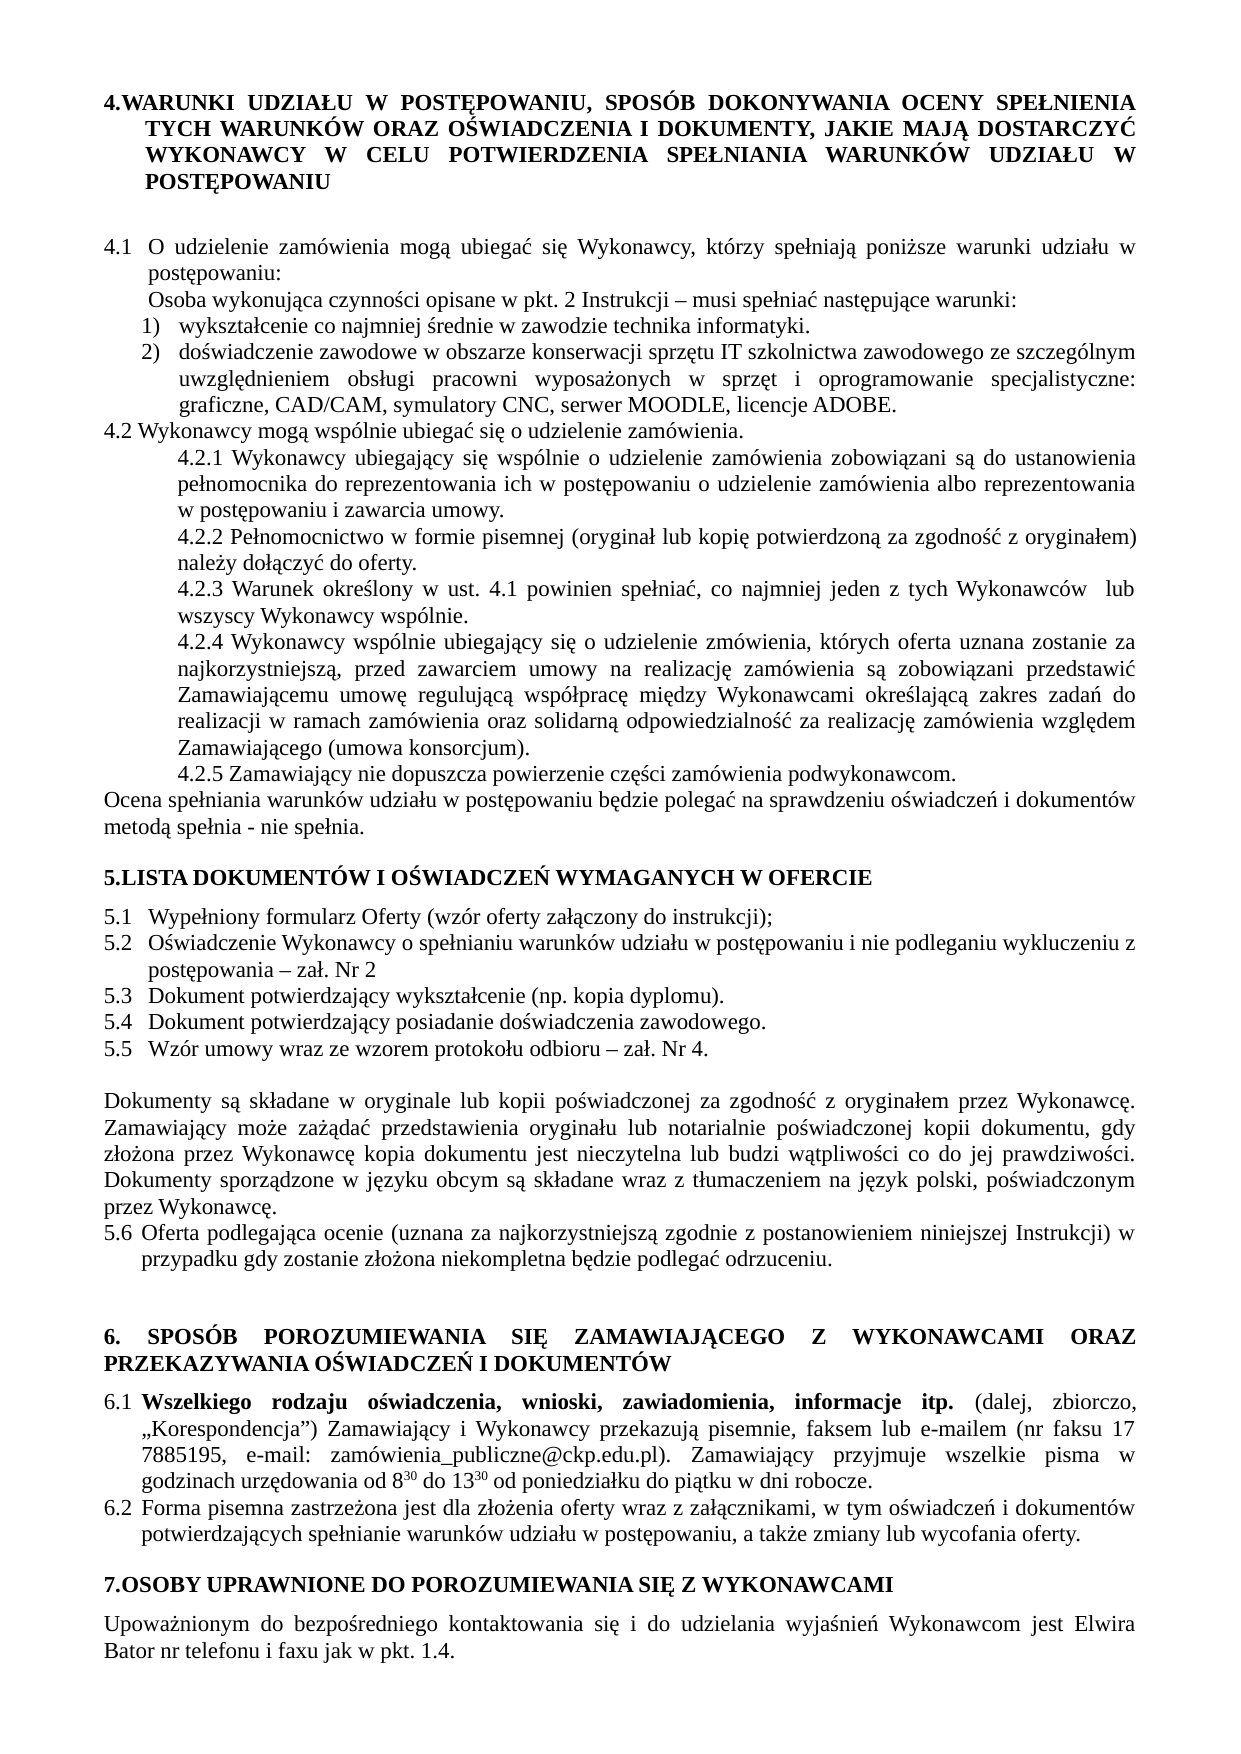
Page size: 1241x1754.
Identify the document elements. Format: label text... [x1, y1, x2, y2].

text Dokumenty są składane w oryginale lub kopii poświadczonej za zgodność z oryginałem przez Wykonawcę. Zamawiający może zażądać przedstawienia oryginału lub notarialnie poświadczonej kopii dokumentu, gdy złożona przez Wykonawcę kopia dokumentu jest nieczytelna lub budzi wątpliwości co do jej prawdziwości. Dokumenty sporządzone w języku obcym są składane wraz z tłumaczeniem na język polski, poświadczonym przez Wykonawcę. [103, 1087, 1137, 1219]
list wykształcenie co najmniej średnie w zawodzie technika informatyki. [141, 312, 1137, 338]
text Upoważnionym do bezpośredniego kontaktowania się i do udzielania wyjaśnień Wykonawcom jest Elwira Bator nr telefonu i faxu jak w pkt. 1.4. [103, 1610, 1137, 1663]
list WARUNKI UDZIAŁU W POSTĘPOWANIU, SPOSÓB DOKONYWANIA OCENY SPEŁNIENIA TYCH WARUNKÓW ORAZ OŚWIADCZENIA I DOKUMENTY, JAKIE MAJĄ DOSTARCZYĆ WYKONAWCY W CELU POTWIERDZENIA SPEŁNIANIA WARUNKÓW UDZIAŁU W POSTĘPOWANIU [103, 89, 1137, 194]
text 4.2.5 Zamawiający nie dopuszcza powierzenie części zamówienia podwykonawcom. [177, 760, 1137, 786]
list doświadczenie zawodowe w obszarze konserwacji sprzętu IT szkolnictwa zawodowego ze szczególnym uwzględnieniem obsługi pracowni wyposażonych w sprzęt i oprogramowanie specjalistyczne: graficzne, CAD/CAM, symulatory CNC, serwer MOODLE, licencje ADOBE. [141, 338, 1137, 417]
list Wszelkiego rodzaju oświadczenia, wnioski, zawiadomienia, informacje itp. (dalej, zbiorczo, „Korespondencja”) Zamawiający i Wykonawcy przekazują pisemnie, faksem lub e-mailem (nr faksu 17 7885195, e-mail: zamówienia_publiczne@ckp.edu.pl). Zamawiający przyjmuje wszelkie pisma w godzinach urzędowania od 830 do 1330 od poniedziałku do piątku w dni robocze. [103, 1388, 1137, 1494]
list Oferta podlegająca ocenie (uznana za najkorzystniejszą zgodnie z postanowieniem niniejszej Instrukcji) w przypadku gdy zostanie złożona niekompletna będzie podlegać odrzuceniu. [103, 1219, 1137, 1272]
subtitle OSOBY UPRAWNIONE DO POROZUMIEWANIA SIĘ Z WYKONAWCAMI [103, 1572, 1137, 1598]
text Ocena spełniania warunków udziału w postępowaniu będzie polegać na sprawdzeniu oświadczeń i dokumentów metodą spełnia - nie spełnia. [103, 786, 1137, 839]
text 4.2.3 Warunek określony w ust. 4.1 powinien spełniać, co najmniej jeden z tych Wykonawców lub wszyscy Wykonawcy wspólnie. [177, 576, 1137, 628]
list Dokument potwierdzający wykształcenie (np. kopia dyplomu). [103, 982, 1137, 1008]
list Oświadczenie Wykonawcy o spełnianiu warunków udziału w postępowaniu i nie podleganiu wykluczeniu z postępowania – zał. Nr 2 [103, 929, 1137, 982]
list Wzór umowy wraz ze wzorem protokołu odbioru – zał. Nr 4. [103, 1035, 1137, 1061]
list Lista dokumentów i oświadczeń wymaganych w ofercie [103, 864, 1137, 890]
text Osoba wykonująca czynności opisane w pkt. 2 Instrukcji – musi spełniać następujące warunki: [148, 286, 1137, 312]
list O udzielenie zamówienia mogą ubiegać się Wykonawcy, którzy spełniają poniższe warunki udziału w postępowaniu: [103, 233, 1137, 286]
list Dokument potwierdzający posiadanie doświadczenia zawodowego. [103, 1008, 1137, 1035]
text 4.2.2 Pełnomocnictwo w formie pisemnej (oryginał lub kopię potwierdzoną za zgodność z oryginałem) należy dołączyć do oferty. [177, 523, 1137, 576]
text 4.2 Wykonawcy mogą wspólnie ubiegać się o udzielenie zamówienia. [103, 417, 1137, 444]
list SPOSÓB POROZUMIEWANIA SIĘ ZAMAWIAJĄCEGO Z WYKONAWCAMI ORAZ PRZEKAZYWANIA OŚWIADCZEŃ I DOKUMENTÓW [103, 1323, 1137, 1376]
text 4.2.4 Wykonawcy wspólnie ubiegający się o udzielenie zmówienia, których oferta uznana zostanie za najkorzystniejszą, przed zawarciem umowy na realizację zamówienia są zobowiązani przedstawić Zamawiającemu umowę regulującą współpracę między Wykonawcami określającą zakres zadań do realizacji w ramach zamówienia oraz solidarną odpowiedzialność za realizację zamówienia względem Zamawiającego (umowa konsorcjum). [177, 628, 1137, 760]
list Forma pisemna zastrzeżona jest dla złożenia oferty wraz z załącznikami, w tym oświadczeń i dokumentów potwierdzających spełnianie warunków udziału w postępowaniu, a także zmiany lub wycofania oferty. [103, 1494, 1137, 1547]
list Wypełniony formularz Oferty (wzór oferty załączony do instrukcji); [103, 903, 1137, 929]
text 4.2.1 Wykonawcy ubiegający się wspólnie o udzielenie zamówienia zobowiązani są do ustanowienia pełnomocnika do reprezentowania ich w postępowaniu o udzielenie zamówienia albo reprezentowania w postępowaniu i zawarcia umowy. [177, 444, 1137, 523]
